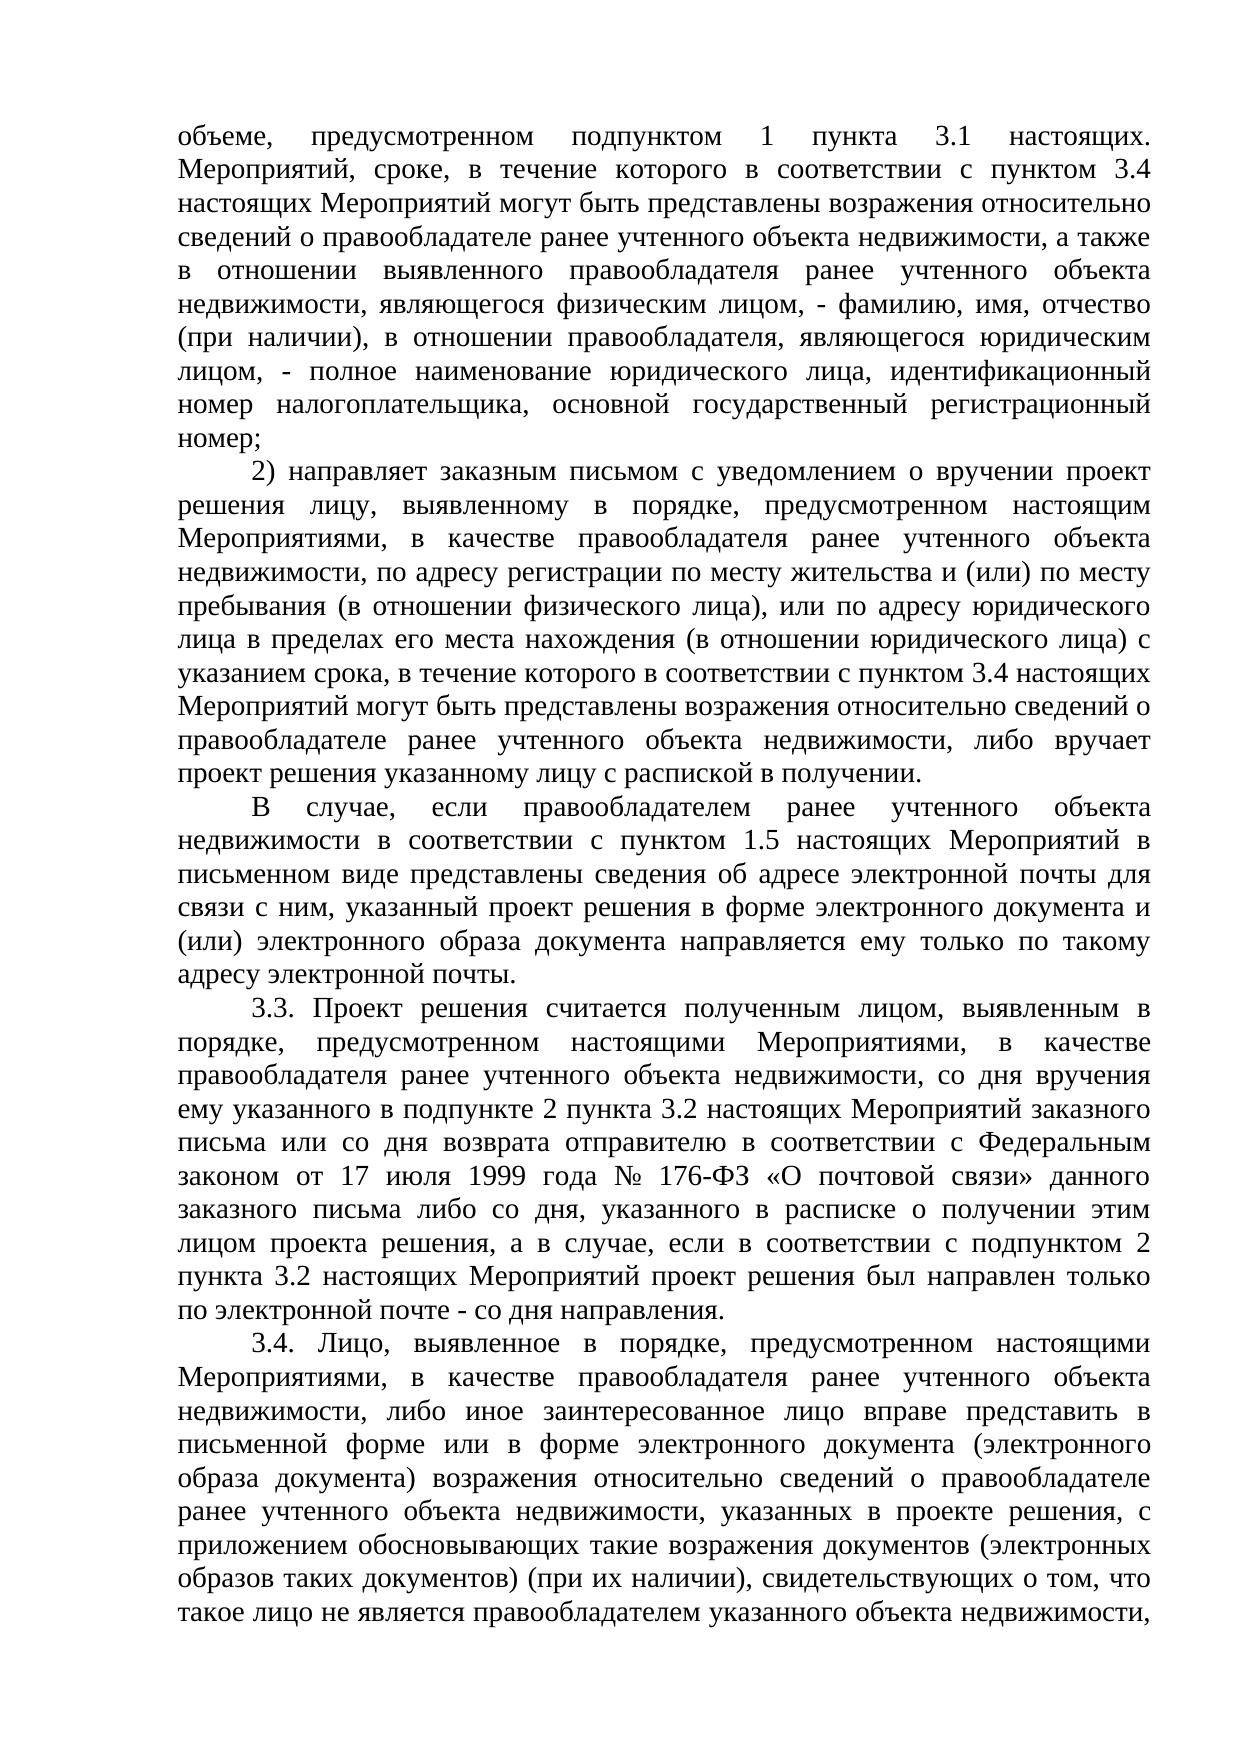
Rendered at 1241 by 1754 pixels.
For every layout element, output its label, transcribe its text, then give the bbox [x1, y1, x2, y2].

text В случае, если правообладателем ранее учтенного объекта недвижимости в соответствии с пунктом 1.5 настоящих Мероприятий в письменном виде представлены сведения об адресе электронной почты для связи с ним, указанный проект решения в форме электронного документа и (или) электронного образа документа направляется ему только по такому адресу электронной почты. [177, 789, 1152, 990]
text 3.3. Проект решения считается полученным лицом, выявленным в порядке, предусмотренном настоящими Мероприятиями, в качестве правообладателя ранее учтенного объекта недвижимости, со дня вручения ему указанного в подпункте 2 пункта 3.2 настоящих Мероприятий заказного письма или со дня возврата отправителю в соответствии с Федеральным законом от 17 июля 1999 года № 176-ФЗ «О почтовой связи» данного заказного письма либо со дня, указанного в расписке о получении этим лицом проекта решения, а в случае, если в соответствии с подпунктом 2 пункта 3.2 настоящих Мероприятий проект решения был направлен только по электронной почте - со дня направления. [177, 990, 1152, 1326]
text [177, 118, 1152, 453]
text 2) направляет заказным письмом с уведомлением о вручении проект решения лицу, выявленному в порядке, предусмотренном настоящим Мероприятиями, в качестве правообладателя ранее учтенного объекта недвижимости, по адресу регистрации по месту жительства и (или) по месту пребывания (в отношении физического лица), или по адресу юридического лица в пределах его места нахождения (в отношении юридического лица) с указанием срока, в течение которого в соответствии с пунктом 3.4 настоящих Мероприятий могут быть представлены возражения относительно сведений о правообладателе ранее учтенного объекта недвижимости, либо вручает проект решения указанному лицу с распиской в получении. [177, 453, 1152, 789]
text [177, 1326, 1152, 1627]
